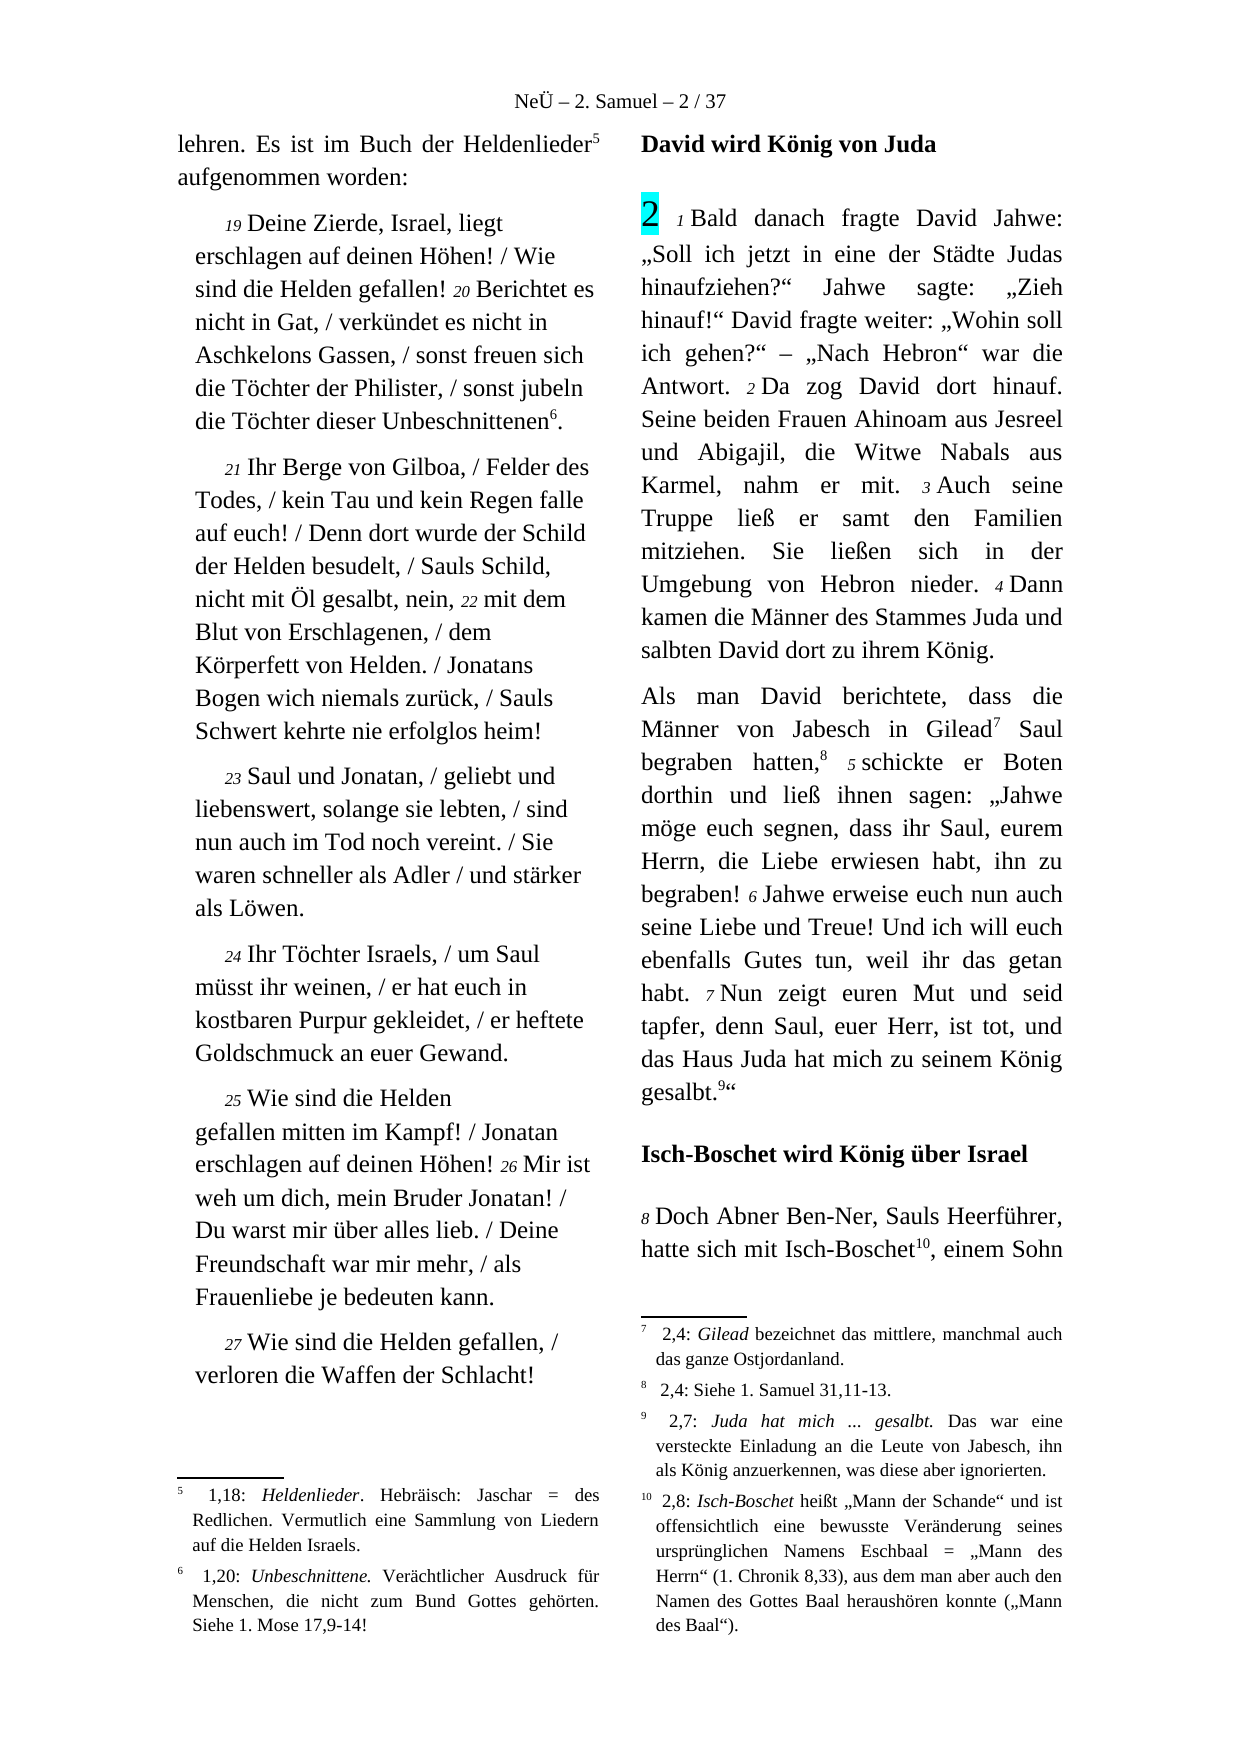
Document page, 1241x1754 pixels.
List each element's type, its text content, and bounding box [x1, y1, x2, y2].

text 25 Wie sind die Helden gefallen mitten im Kampf! / Jonatan erschlagen auf deinen Höhen! 26 Mir ist weh um dich, mein Bruder Jonatan! / Du warst mir über alles lieb. / Deine Freundschaft war mir mehr, / als Frauenliebe je bedeuten kann. [195, 1083, 599, 1310]
text Isch-Boschet wird König über Israel [641, 1139, 1063, 1168]
text 23 Saul und Jonatan, / geliebt und liebenswert, solange sie lebten, / sind nun auch im Tod noch vereint. / Sie waren schneller als Adler / und stärker als Löwen. [195, 761, 599, 922]
text 2 1 Bald danach fragte David Jahwe: „Soll ich jetzt in eine der Städte Judas hinaufziehen?“ Jahwe sagte: „Zieh hinauf!“ David fragte weiter: „Wohin soll ich gehen?“ – „Nach Hebron“ war die Antwort. 2 Da zog David dort hinauf. Seine beiden Frauen Ahinoam aus Jesreel und Abigajil, die Witwe Nabals aus Karmel, nahm er mit. 3 Auch seine Truppe ließ er samt den Familien mitziehen. Sie ließen sich in der Umgebung von Hebron nieder. 4 Dann kamen die Männer des Stammes Juda und salbten David dort zu ihrem König. [641, 192, 1063, 664]
text 27 Wie sind die Helden gefallen, / verloren die Waffen der Schlacht! [195, 1327, 599, 1389]
text 24 Ihr Töchter Israels, / um Saul müsst ihr weinen, / er hat euch in kostbaren Purpur gekleidet, / er heftete Goldschmuck an euer Gewand. [195, 939, 599, 1067]
text 21 Ihr Berge von Gilboa, / Felder des Todes, / kein Tau und kein Regen falle auf euch! / Denn dort wurde der Schild der Helden besudelt, / Sauls Schild, nicht mit Öl gesalbt, nein, 22 mit dem Blut von Erschlagenen, / dem Körperfett von Helden. / Jonatans Bogen wich niemals zurück, / Sauls Schwert kehrte nie erfolglos heim! [195, 452, 599, 744]
text Als man David berichtete, dass die Männer von Jabesch in Gilead Saul begraben hatten, 5 schickte er Boten dorthin und ließ ihnen sagen: „Jahwe möge euch segnen, dass ihr Saul, eurem Herrn, die Liebe erwiesen habt, ihn zu begraben! 6 Jahwe erweise euch nun auch seine Liebe und Treue! Und ich will euch ebenfalls Gutes tun, weil ihr das getan habt. 7 Nun zeigt euren Mut und seid tapfer, denn Saul, euer Herr, ist tot, und das Haus Juda hat mich zu seinem König gesalbt.“ [641, 681, 1063, 1106]
text David wird König von Juda [641, 129, 1063, 158]
text 19 Deine Zierde, Israel, liegt erschlagen auf deinen Höhen! / Wie sind die Helden gefallen! 20 Berichtet es nicht in Gat, / verkündet es nicht in Aschkelons Gassen, / sonst freuen sich die Töchter der Philister, / sonst jubeln die Töchter dieser Unbeschnittenen. [195, 208, 599, 435]
